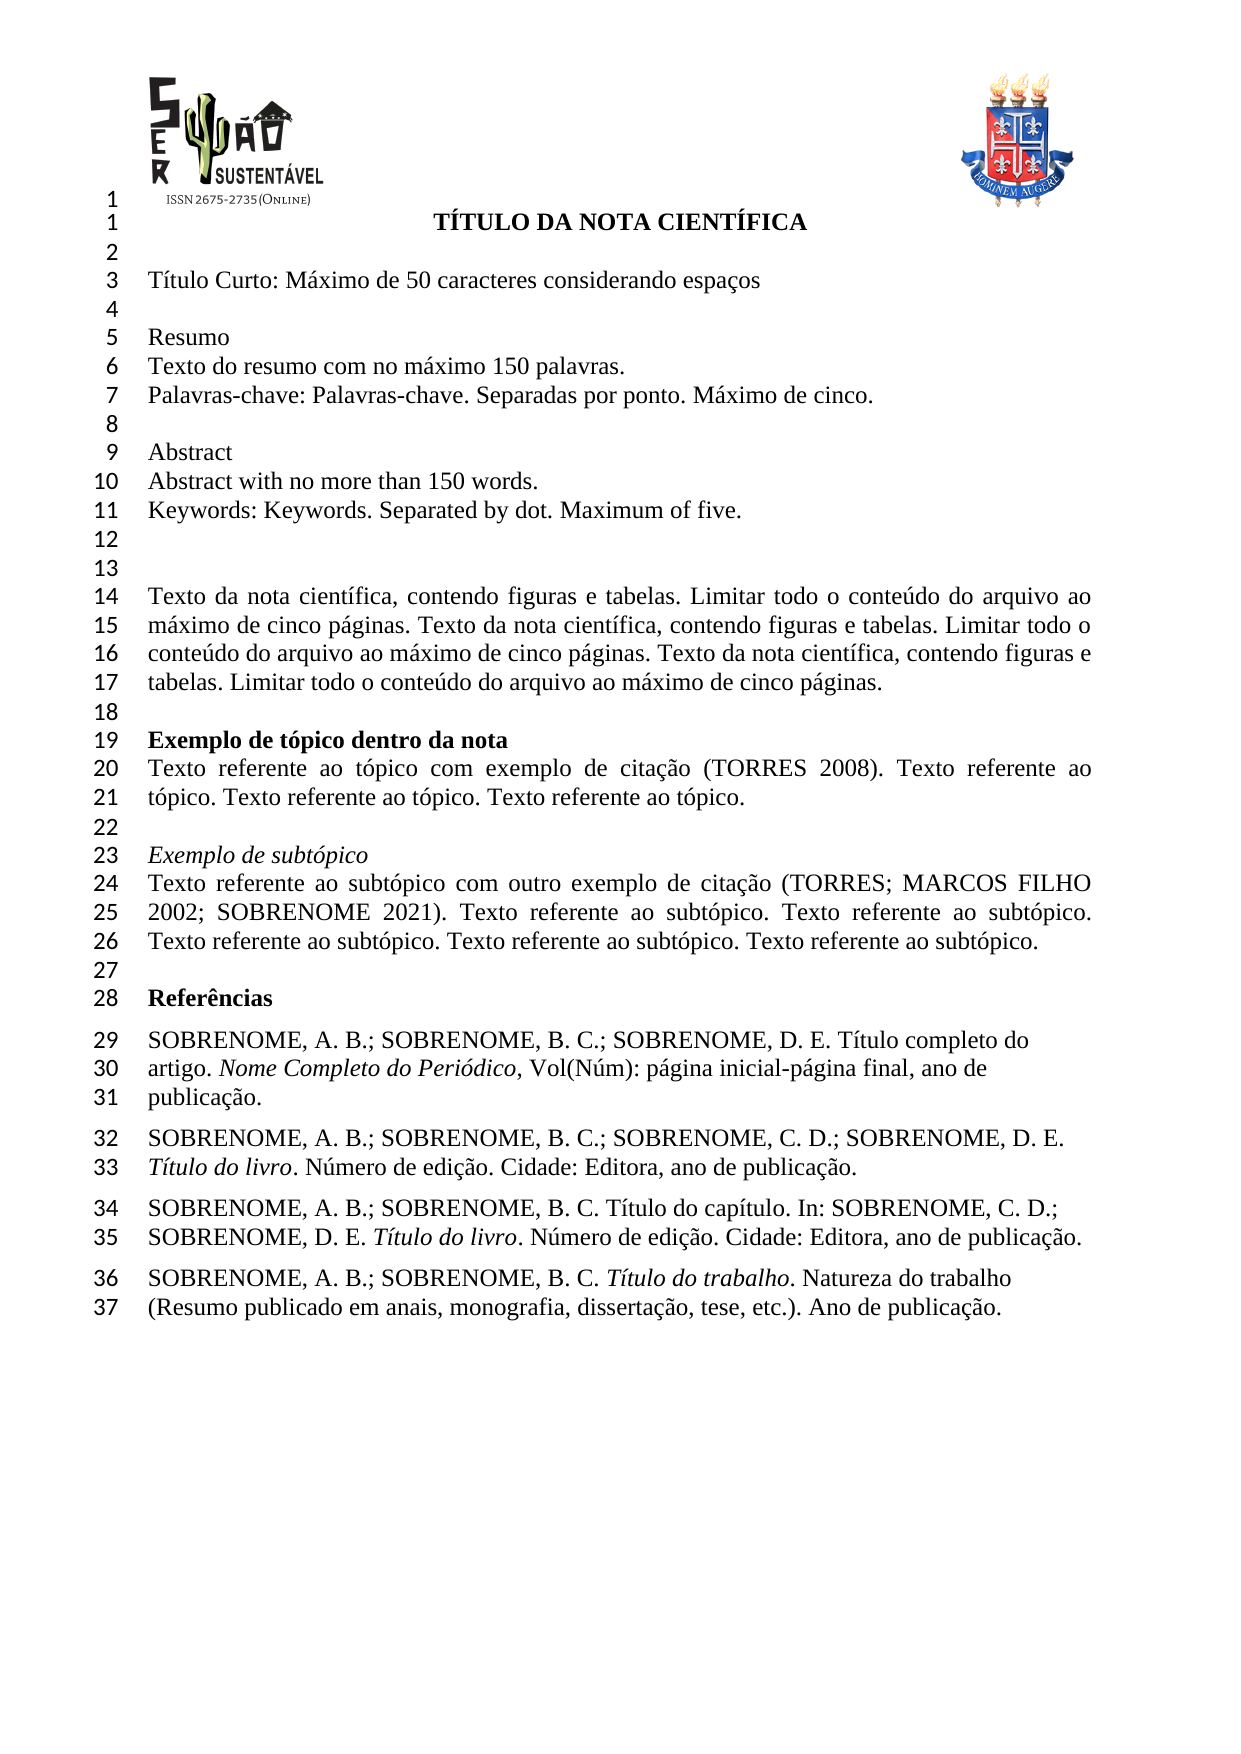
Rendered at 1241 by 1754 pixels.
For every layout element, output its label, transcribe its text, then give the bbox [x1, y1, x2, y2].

text Resumo [148, 322, 1092, 351]
text Texto referente ao subtópico com outro exemplo de citação (TORRES; MARCOS FILHO 2002; SOBRENOME 2021). Texto referente ao subtópico. Texto referente ao subtópico. Texto referente ao subtópico. Texto referente ao subtópico. Texto referente ao subtópico. [148, 868, 1092, 955]
text Texto da nota científica, contendo figuras e tabelas. Limitar todo o conteúdo do arquivo ao máximo de cinco páginas. Texto da nota científica, contendo figuras e tabelas. Limitar todo o conteúdo do arquivo ao máximo de cinco páginas. Texto da nota científica, contendo figuras e tabelas. Limitar todo o conteúdo do arquivo ao máximo de cinco páginas. [148, 581, 1092, 696]
text Exemplo de subtópico [148, 840, 1092, 868]
picture [958, 73, 1075, 208]
text SOBRENOME, A. B.; SOBRENOME, B. C.; SOBRENOME, D. E. Título completo do artigo. Nome Completo do Periódico, Vol(Núm): página inicial-página final, ano de publicação. [148, 1025, 1092, 1111]
picture [147, 74, 326, 208]
text Palavras-chave: Palavras-chave. Separadas por ponto. Máximo de cinco. [148, 380, 1092, 408]
text Abstract with no more than 150 words. [148, 466, 1092, 495]
text SOBRENOME, A. B.; SOBRENOME, B. C. Título do trabalho. Natureza do trabalho (Resumo publicado em anais, monografia, dissertação, tese, etc.). Ano de publicação. [148, 1263, 1092, 1321]
text Título Curto: Máximo de 50 caracteres considerando espaços [148, 265, 1092, 293]
text Exemplo de tópico dentro da nota [148, 725, 1092, 753]
text Texto referente ao tópico com exemplo de citação (TORRES 2008). Texto referente ao tópico. Texto referente ao tópico. Texto referente ao tópico. [148, 753, 1092, 811]
text Abstract [148, 437, 1092, 466]
text Referências [148, 983, 1092, 1012]
text Texto do resumo com no máximo 150 palavras. [148, 351, 1092, 380]
text SOBRENOME, A. B.; SOBRENOME, B. C. Título do capítulo. In: SOBRENOME, C. D.; SOBRENOME, D. E. Título do livro. Número de edição. Cidade: Editora, ano de publicação. [148, 1193, 1092, 1251]
text TÍTULO DA NOTA CIENTÍFICA [148, 207, 1092, 236]
text Keywords: Keywords. Separated by dot. Maximum of five. [148, 495, 1092, 523]
text SOBRENOME, A. B.; SOBRENOME, B. C.; SOBRENOME, C. D.; SOBRENOME, D. E. Título do livro. Número de edição. Cidade: Editora, ano de publicação. [148, 1123, 1092, 1181]
